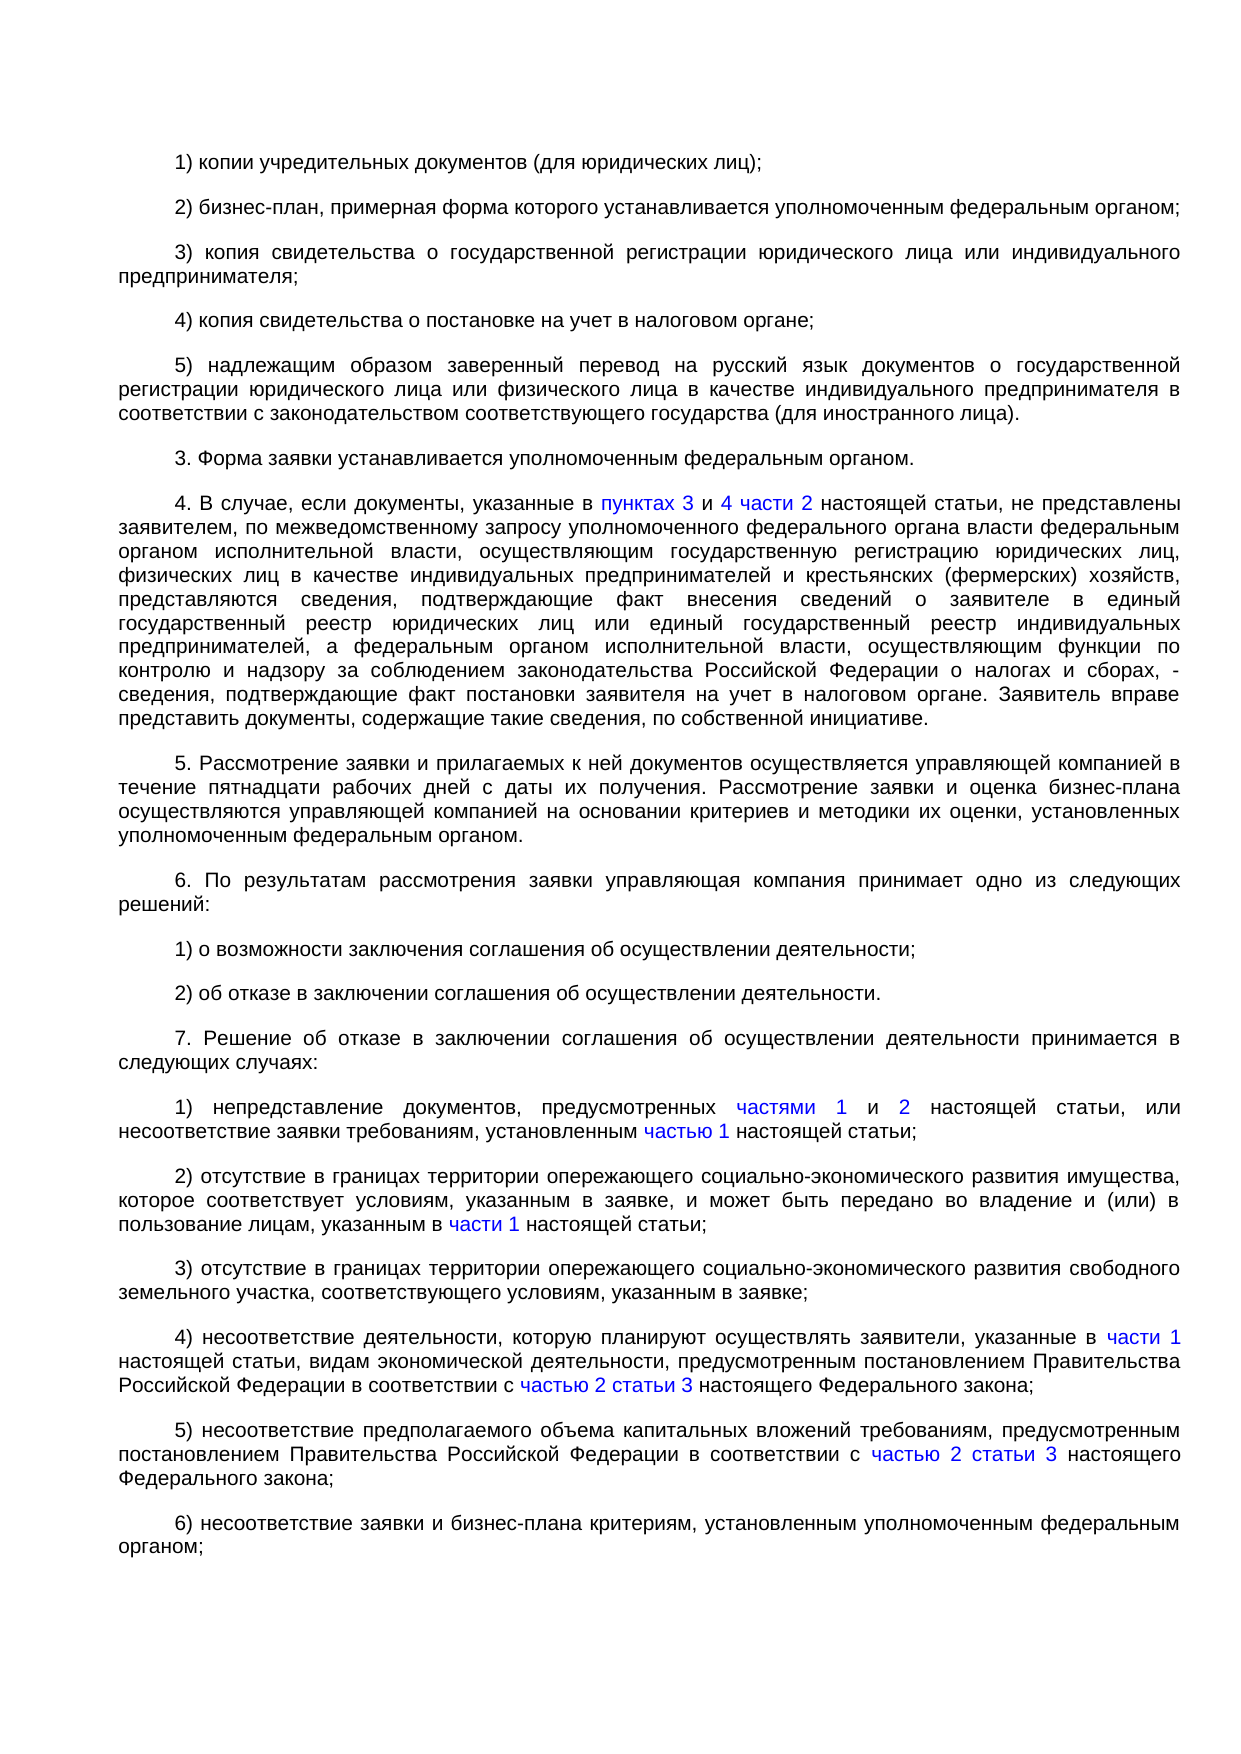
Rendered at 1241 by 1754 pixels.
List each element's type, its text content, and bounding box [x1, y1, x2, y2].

text 5. Рассмотрение заявки и прилагаемых к ней документов осуществляется управляющей компанией в течение пятнадцати рабочих дней с даты их получения. Рассмотрение заявки и оценка бизнес-плана осуществляются управляющей компанией на основании критериев и методики их оценки, установленных уполномоченным федеральным органом. [118, 751, 1181, 847]
text 3. Форма заявки устанавливается уполномоченным федеральным органом. [118, 446, 1181, 470]
text 4. В случае, если документы, указанные в пунктах 3 и 4 части 2 настоящей статьи, не представлены заявителем, по межведомственному запросу уполномоченного федерального органа власти федеральным органом исполнительной власти, осуществляющим государственную регистрацию юридических лиц, физических лиц в качестве индивидуальных предпринимателей и крестьянских (фермерских) хозяйств, представляются сведения, подтверждающие факт внесения сведений о заявителе в единый государственный реестр юридических лиц или единый государственный реестр индивидуальных предпринимателей, а федеральным органом исполнительной власти, осуществляющим функции по контролю и надзору за соблюдением законодательства Российской Федерации о налогах и сборах, - сведения, подтверждающие факт постановки заявителя на учет в налоговом органе. Заявитель вправе представить документы, содержащие такие сведения, по собственной инициативе. [118, 491, 1181, 730]
text 6) несоответствие заявки и бизнес-плана критериям, установленным уполномоченным федеральным органом; [118, 1510, 1181, 1558]
text 2) бизнес-план, примерная форма которого устанавливается уполномоченным федеральным органом; [118, 195, 1181, 219]
text 6. По результатам рассмотрения заявки управляющая компания принимает одно из следующих решений: [118, 868, 1181, 916]
text 1) непредставление документов, предусмотренных частями 1 и 2 настоящей статьи, или несоответствие заявки требованиям, установленным частью 1 настоящей статьи; [118, 1095, 1181, 1143]
text 2) об отказе в заключении соглашения об осуществлении деятельности. [118, 981, 1181, 1005]
text 1) копии учредительных документов (для юридических лиц); [118, 150, 1181, 174]
text 2) отсутствие в границах территории опережающего социально-экономического развития имущества, которое соответствует условиям, указанным в заявке, и может быть передано во владение и (или) в пользование лицам, указанным в части 1 настоящей статьи; [118, 1163, 1181, 1235]
text 4) копия свидетельства о постановке на учет в налоговом органе; [118, 308, 1181, 332]
text 1) о возможности заключения соглашения об осуществлении деятельности; [118, 936, 1181, 960]
text 3) отсутствие в границах территории опережающего социально-экономического развития свободного земельного участка, соответствующего условиям, указанным в заявке; [118, 1256, 1181, 1304]
text 7. Решение об отказе в заключении соглашения об осуществлении деятельности принимается в следующих случаях: [118, 1026, 1181, 1074]
text 5) несоответствие предполагаемого объема капитальных вложений требованиям, предусмотренным постановлением Правительства Российской Федерации в соответствии с частью 2 статьи 3 настоящего Федерального закона; [118, 1418, 1181, 1489]
text 4) несоответствие деятельности, которую планируют осуществлять заявители, указанные в части 1 настоящей статьи, видам экономической деятельности, предусмотренным постановлением Правительства Российской Федерации в соответствии с частью 2 статьи 3 настоящего Федерального закона; [118, 1325, 1181, 1397]
text 3) копия свидетельства о государственной регистрации юридического лица или индивидуального предпринимателя; [118, 239, 1181, 287]
text 5) надлежащим образом заверенный перевод на русский язык документов о государственной регистрации юридического лица или физического лица в качестве индивидуального предпринимателя в соответствии с законодательством соответствующего государства (для иностранного лица). [118, 353, 1181, 425]
